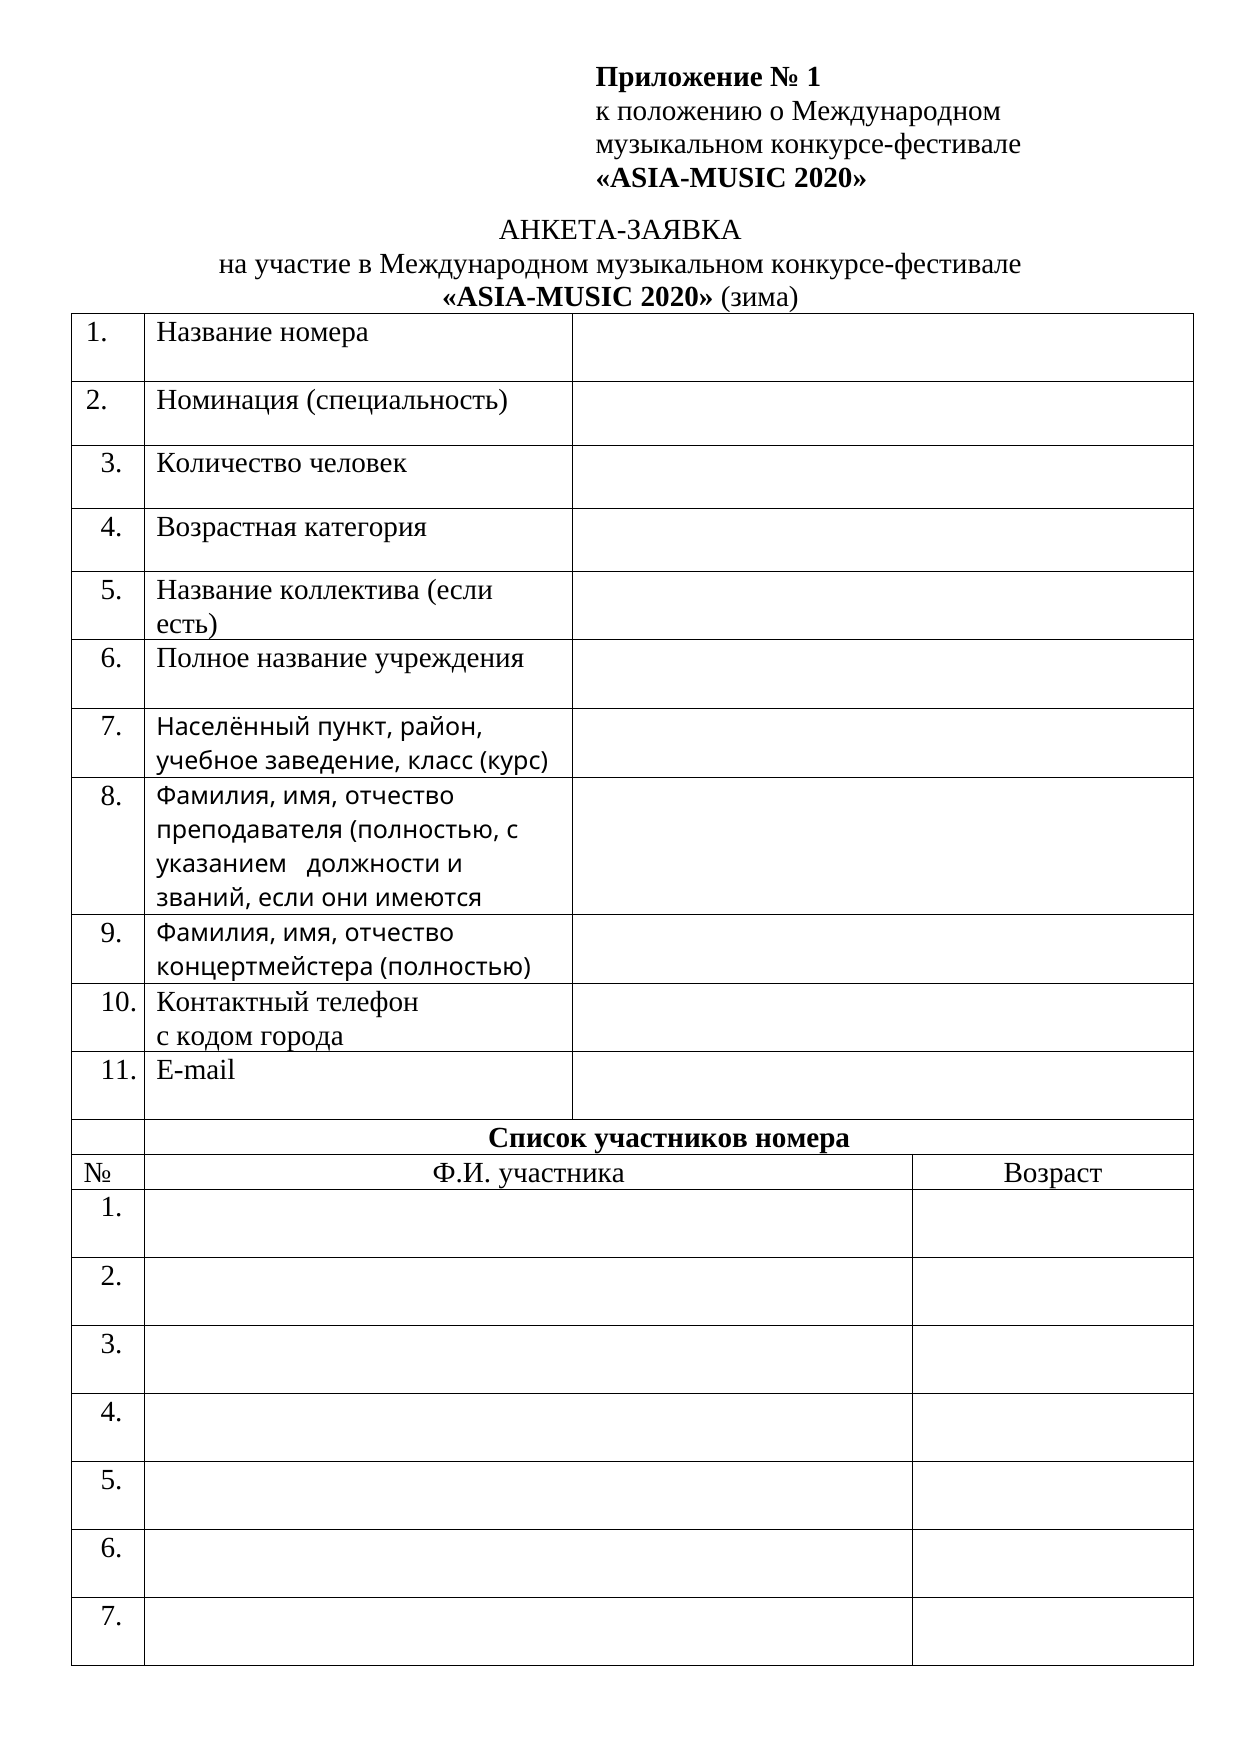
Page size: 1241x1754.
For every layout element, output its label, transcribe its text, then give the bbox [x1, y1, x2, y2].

table_cell [72, 509, 144, 571]
table_cell № [72, 1155, 144, 1188]
table_cell [145, 1598, 912, 1665]
table_cell [72, 1598, 144, 1665]
table_cell Ф.И. участника [145, 1155, 912, 1188]
table_cell [145, 1530, 912, 1597]
table_cell [145, 1394, 912, 1461]
table_cell Полное название учреждения [145, 640, 572, 707]
table_cell [72, 572, 144, 639]
table_cell [72, 1462, 144, 1529]
table_cell [913, 1462, 1193, 1529]
table_header [72, 314, 144, 381]
table_cell [145, 1462, 912, 1529]
table_header [573, 314, 1193, 381]
table_cell [72, 1530, 144, 1597]
table_cell [145, 1258, 912, 1325]
table_cell [72, 778, 144, 914]
table_cell Возраст [913, 1155, 1193, 1188]
table_cell [72, 1052, 144, 1119]
table_cell [72, 1258, 144, 1325]
table_cell [913, 1598, 1193, 1665]
table_cell Список участников номера [145, 1120, 1193, 1154]
table_cell [573, 1052, 1193, 1119]
table_cell [72, 984, 144, 1051]
table_cell Фамилия, имя, отчество концертмейстера (полностью) [145, 915, 572, 983]
table_cell [72, 915, 144, 983]
table_cell Фамилия, имя, отчество преподавателя (полностью, с указанием должности и званий, если они имеются [145, 778, 572, 914]
table_cell Номинация (специальность) [145, 382, 572, 444]
text АНКЕТА-ЗАЯВКА [71, 212, 1169, 246]
table_cell [573, 446, 1193, 508]
table_cell [72, 640, 144, 707]
table_cell [573, 709, 1193, 777]
text на участие в Международном музыкальном конкурсе-фестивале [71, 246, 1169, 279]
table_cell [913, 1530, 1193, 1597]
table_cell [145, 1190, 912, 1257]
table_header Название номера [145, 314, 572, 381]
table_cell [573, 915, 1193, 983]
table_cell Возрастная категория [145, 509, 572, 571]
table_cell [913, 1258, 1193, 1325]
table_cell Название коллектива (если есть) [145, 572, 572, 639]
table_cell [72, 1326, 144, 1393]
table_cell Населённый пункт, район, учебное заведение, класс (курс) [145, 709, 572, 777]
table_cell Контактный телефон с кодом города [145, 984, 572, 1051]
table_cell E-mail [145, 1052, 572, 1119]
table_cell [573, 640, 1193, 707]
table_cell [72, 709, 144, 777]
table_cell [72, 382, 144, 444]
table_cell [913, 1326, 1193, 1393]
table_cell [573, 778, 1193, 914]
table_cell [72, 446, 144, 508]
table_cell [72, 1394, 144, 1461]
table_cell [573, 984, 1193, 1051]
text «ASIA-MUSIC 2020» (зима) [71, 279, 1169, 313]
table_cell [573, 382, 1193, 444]
table_cell [72, 1120, 144, 1154]
table_cell [72, 1190, 144, 1257]
table_header Приложение № 1 к положению о Международном музыкальном конкурсе-фестивале «ASIA-MUSIC 2020» [584, 59, 1116, 193]
table_cell [573, 509, 1193, 571]
table_cell [913, 1394, 1193, 1461]
table_cell [573, 572, 1193, 639]
table_cell Количество человек [145, 446, 572, 508]
table_cell [913, 1190, 1193, 1257]
table_cell [145, 1326, 912, 1393]
